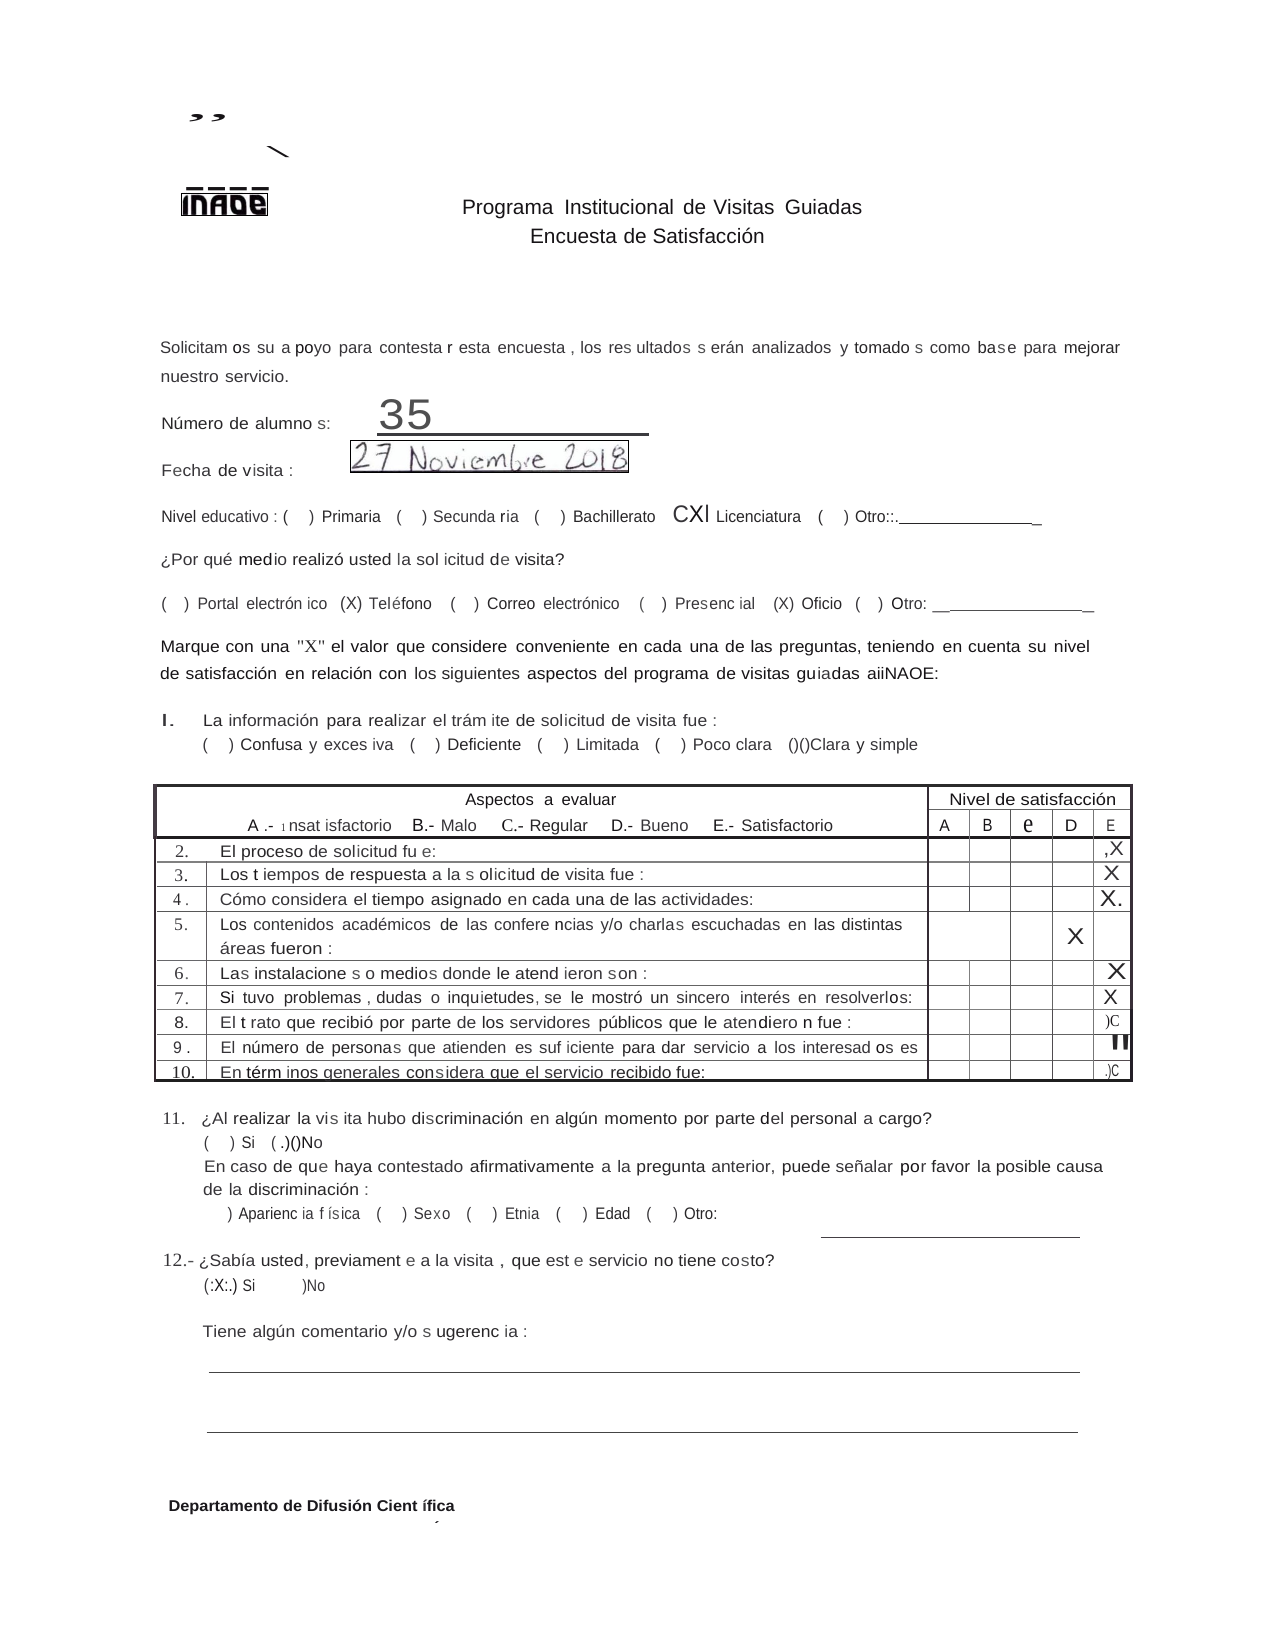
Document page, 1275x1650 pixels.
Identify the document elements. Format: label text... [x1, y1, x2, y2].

text ) Aparienc ia f ísica ( ) Sexo ( ) Etnia ( ) Edad ( ) Otro: [227, 1203, 1150, 1223]
text ¿Por qué medio realizó usted la sol icitud de visita? [160, 550, 967, 569]
text \ [137, 141, 289, 161]
subtitle ---- [183, 161, 289, 209]
text 12.- ¿Sabía usted, previament e a la visita , que est e servicio no tiene costo? [162, 1249, 1150, 1271]
text Nivel educativo : ( ) Primaria ( ) Secunda ria ( ) Bachillerato CXl Licenciatura ( ) Otro::. _ [161, 500, 1150, 527]
text nuestro servicio. [160, 367, 967, 386]
text l. La información para realizar el trám ite de solicitud de visita fue : [161, 711, 1150, 730]
text de la discriminación : [203, 1180, 967, 1199]
text Tiene algún comentario y/o s ugerenc ia : [202, 1321, 1150, 1341]
text Número de alumno s: 35 [161, 392, 1150, 443]
text ( ) Si ( .)()No [203, 1133, 1150, 1152]
text (:X:.) Si )No [203, 1274, 1150, 1295]
text Marque con una "X" el valor que considere conveniente en cada una de las preguntas, teniendo en cuenta su nivel de satisfacción en relación con los siguientes aspectos del programa de visitas guiadas aiiNAOE: [160, 636, 1092, 683]
picture [182, 194, 267, 215]
text En caso de que haya contestado afirmativamente a la pregunta anterior, puede señalar por favor la posible causa [204, 1157, 1150, 1176]
text Fecha de visita : [161, 461, 1150, 480]
text ,, [186, 90, 1150, 123]
text Solicitam os su a poyo para contesta r esta encuesta , los res ultados s erán analizados y tomado s como base para mejorar [160, 338, 1150, 357]
text ( ) Confusa y exces iva ( ) Deficiente ( ) Limitada ( ) Poco clara ()()Clara y simple [202, 734, 1150, 753]
picture [351, 443, 628, 461]
text " [137, 1017, 1131, 1096]
text 11. ¿Al realizar la vis ita hubo discriminación en algún momento por parte del personal a cargo? [162, 1108, 1117, 1128]
text ( ) Portal electrón ico (X) Teléfono ( ) Correo electrónico ( ) Presenc ial (X) Oficio ( ) Otro: _ _ [161, 593, 1150, 613]
text Programa Institucional de Visitas Guiadas Encuesta de Satisfacción [462, 195, 866, 248]
